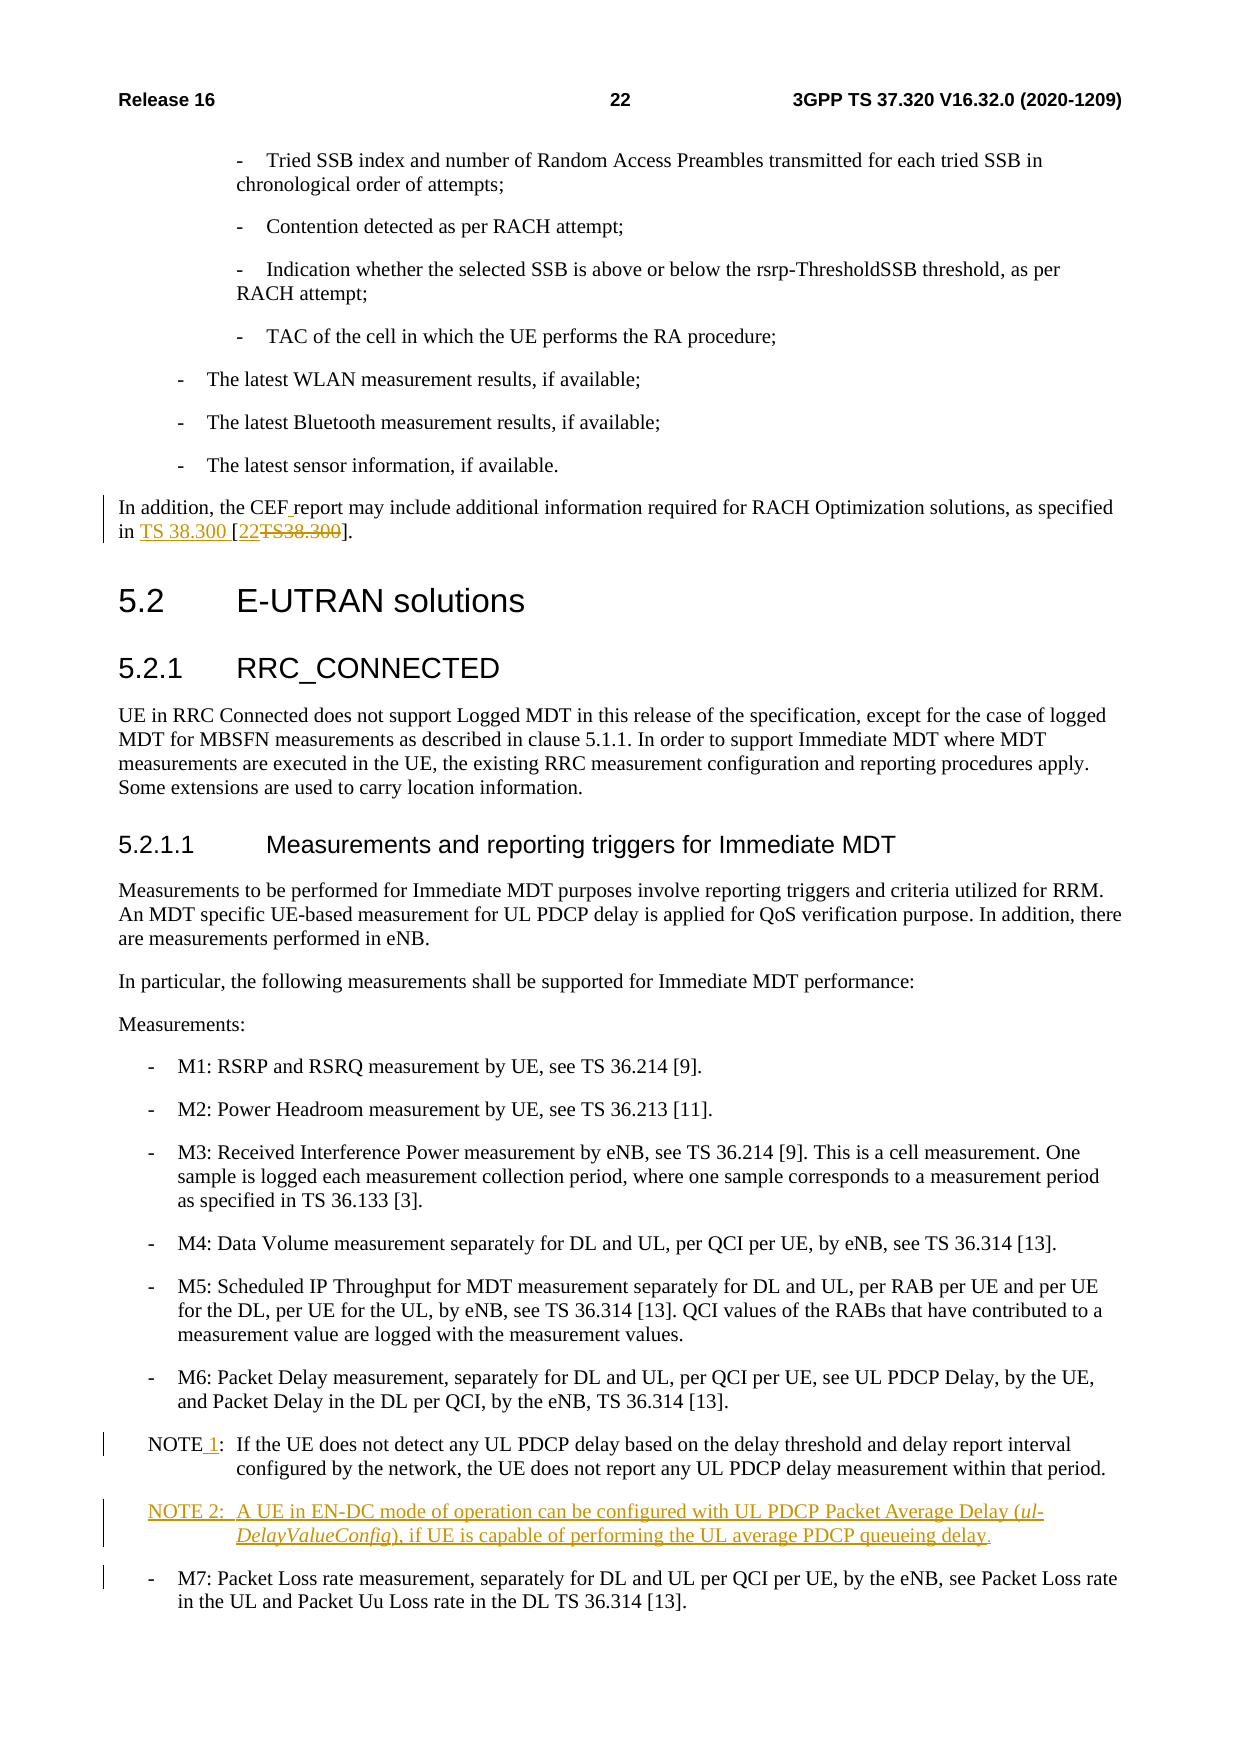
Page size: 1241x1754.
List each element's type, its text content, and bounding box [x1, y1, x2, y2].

text - M2: Power Headroom measurement by UE, see TS 36.213 [11]. [148, 1097, 1122, 1121]
subtitle 5.2.1 RRC_CONNECTED [118, 651, 1122, 684]
text - M3: Received Interference Power measurement by eNB, see TS 36.214 [9]. This is a cell measurement. One sample is logged each measurement collection period, where one sample corresponds to a measurement period as specified in TS 36.133 [3]. [148, 1140, 1122, 1212]
text - M5: Scheduled IP Throughput for MDT measurement separately for DL and UL, per RAB per UE and per UE for the DL, per UE for the UL, by eNB, see TS 36.314 [13]. QCI values of the RABs that have contributed to a measurement value are logged with the measurement values. [148, 1274, 1122, 1346]
text - M1: RSRP and RSRQ measurement by UE, see TS 36.214 [9]. [148, 1054, 1122, 1078]
subtitle 5.2 E-UTRAN solutions [118, 581, 1122, 619]
text - Indication whether the selected SSB is above or below the rsrp-ThresholdSSB threshold, as per RACH attempt; [236, 257, 1122, 305]
text - Contention detected as per RACH attempt; [236, 214, 1122, 238]
text In particular, the following measurements shall be supported for Immediate MDT performance: [118, 969, 1122, 993]
text NOTE: If the UE does not detect any UL PDCP delay based on the delay threshold and delay report interval configured by the network, the UE does not report any UL PDCP delay measurement within that period. [148, 1432, 1122, 1480]
text - The latest WLAN measurement results, if available; [177, 367, 1122, 391]
text - M6: Packet Delay measurement, separately for DL and UL, per QCI per UE, see UL PDCP Delay, by the UE, and Packet Delay in the DL per QCI, by the eNB, TS 36.314 [13]. [148, 1365, 1122, 1413]
text - M7: Packet Loss rate measurement, separately for DL and UL per QCI per UE, by the eNB, see Packet Loss rate in the UL and Packet Uu Loss rate in the DL TS 36.314 [13]. [148, 1565, 1122, 1613]
text - The latest Bluetooth measurement results, if available; [177, 410, 1122, 434]
text - M4: Data Volume measurement separately for DL and UL, per QCI per UE, by eNB, see TS 36.314 [13]. [148, 1231, 1122, 1255]
text In addition, the CEFreport may include additional information required for RACH Optimization solutions, as specified in []. [118, 495, 1122, 543]
text Measurements: [118, 1012, 1122, 1036]
text - Tried SSB index and number of Random Access Preambles transmitted for each tried SSB in chronological order of attempts; [236, 147, 1122, 196]
subtitle 5.2.1.1 Measurements and reporting triggers for Immediate MDT [118, 830, 1122, 859]
text Measurements to be performed for Immediate MDT purposes involve reporting triggers and criteria utilized for RRM. An MDT specific UE-based measurement for UL PDCP delay is applied for QoS verification purpose. In addition, there are measurements performed in eNB. [118, 878, 1122, 950]
text UE in RRC Connected does not support Logged MDT in this release of the specification, except for the case of logged MDT for MBSFN measurements as described in clause 5.1.1. In order to support Immediate MDT where MDT measurements are executed in the UE, the existing RRC measurement configuration and reporting procedures apply. Some extensions are used to carry location information. [118, 703, 1122, 799]
text - TAC of the cell in which the UE performs the RA procedure; [236, 324, 1122, 348]
text - The latest sensor information, if available. [177, 452, 1122, 477]
